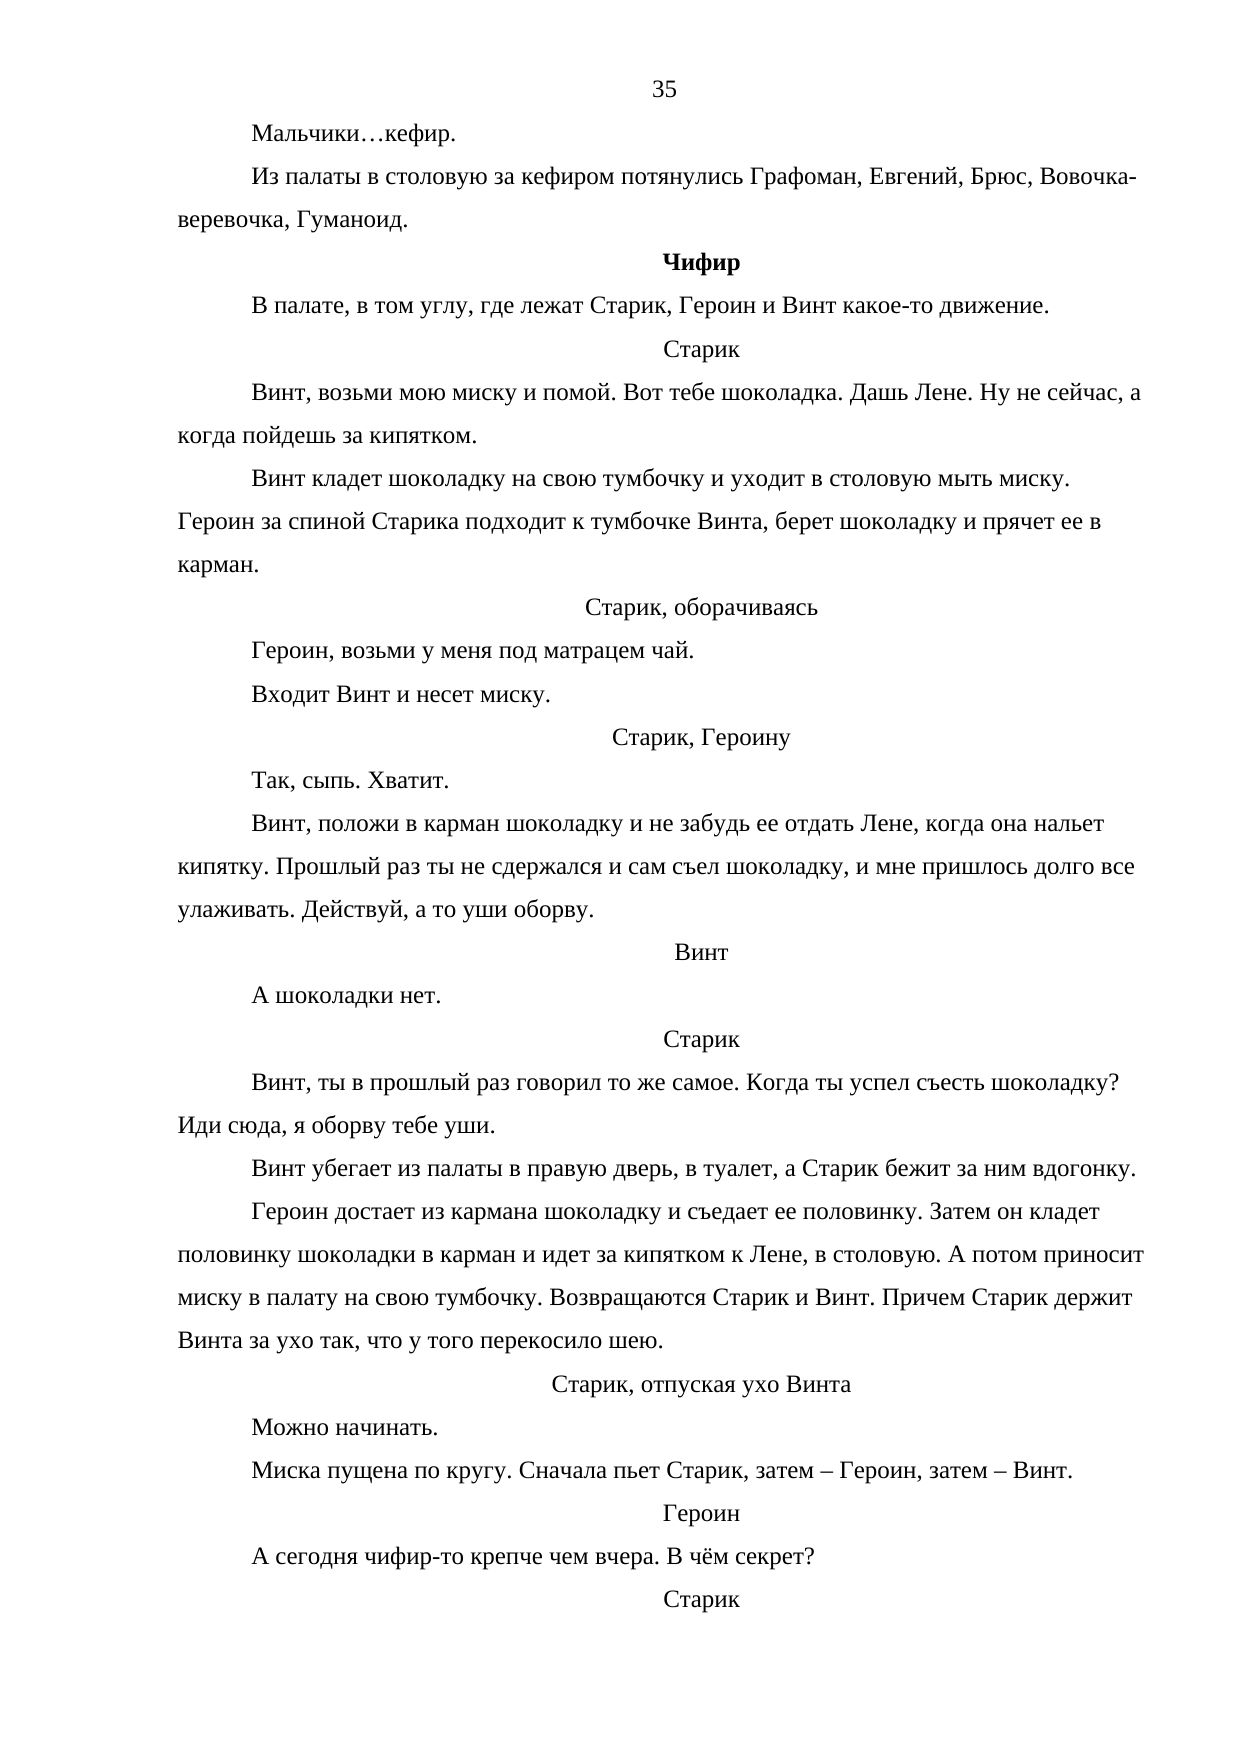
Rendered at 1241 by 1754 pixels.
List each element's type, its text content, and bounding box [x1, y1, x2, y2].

text Винт, возьми мою миску и помой. Вот тебе шоколадка. Дашь Лене. Ну не сейчас, а когда пойдешь за кипятком. [177, 377, 1152, 449]
text В палате, в том углу, где лежат Старик, Героин и Винт какое-то движение. [177, 291, 1152, 319]
text А шоколадки нет. [177, 981, 1152, 1009]
text А сегодня чифир-то крепче чем вчера. В чём секрет? [177, 1541, 1152, 1570]
text Мальчики…кефир. [177, 118, 1152, 147]
text Можно начинать. [177, 1412, 1152, 1441]
text Так, сыпь. Хватит. [177, 765, 1152, 794]
text Героин [177, 1498, 1152, 1527]
text Винт убегает из палаты в правую дверь, в туалет, а Старик бежит за ним вдогонку. [177, 1153, 1152, 1182]
text Винт, ты в прошлый раз говорил то же самое. Когда ты успел съесть шоколадку? Иди сюда, я оборву тебе уши. [177, 1067, 1152, 1139]
text Винт [177, 937, 1152, 966]
text Винт кладет шоколадку на свою тумбочку и уходит в столовую мыть миску. Героин за спиной Старика подходит к тумбочке Винта, берет шоколадку и прячет ее в карман. [177, 463, 1152, 578]
text Старик [177, 334, 1152, 362]
text Героин достает из кармана шоколадку и съедает ее половинку. Затем он кладет половинку шоколадки в карман и идет за кипятком к Лене, в столовую. А потом приносит миску в палату на свою тумбочку. Возвращаются Старик и Винт. Причем Старик держит Винта за ухо так, что у того перекосило шею. [177, 1196, 1152, 1354]
text Старик, Героину [177, 722, 1152, 751]
text Старик [177, 1024, 1152, 1052]
text Старик, отпуская ухо Винта [177, 1369, 1152, 1397]
text Чифир [177, 247, 1152, 276]
text Винт, положи в карман шоколадку и не забудь ее отдать Лене, когда она нальет кипятку. Прошлый раз ты не сдержался и сам съел шоколадку, и мне пришлось долго все улаживать. Действуй, а то уши оборву. [177, 808, 1152, 923]
text Миска пущена по кругу. Сначала пьет Старик, затем – Героин, затем – Винт. [177, 1455, 1152, 1484]
text Старик [177, 1584, 1152, 1613]
text Из палаты в столовую за кефиром потянулись Графоман, Евгений, Брюс, Вовочка-веревочка, Гуманоид. [177, 161, 1152, 233]
text Входит Винт и несет миску. [177, 679, 1152, 707]
text Героин, возьми у меня под матрацем чай. [177, 636, 1152, 664]
text Старик, оборачиваясь [177, 592, 1152, 621]
